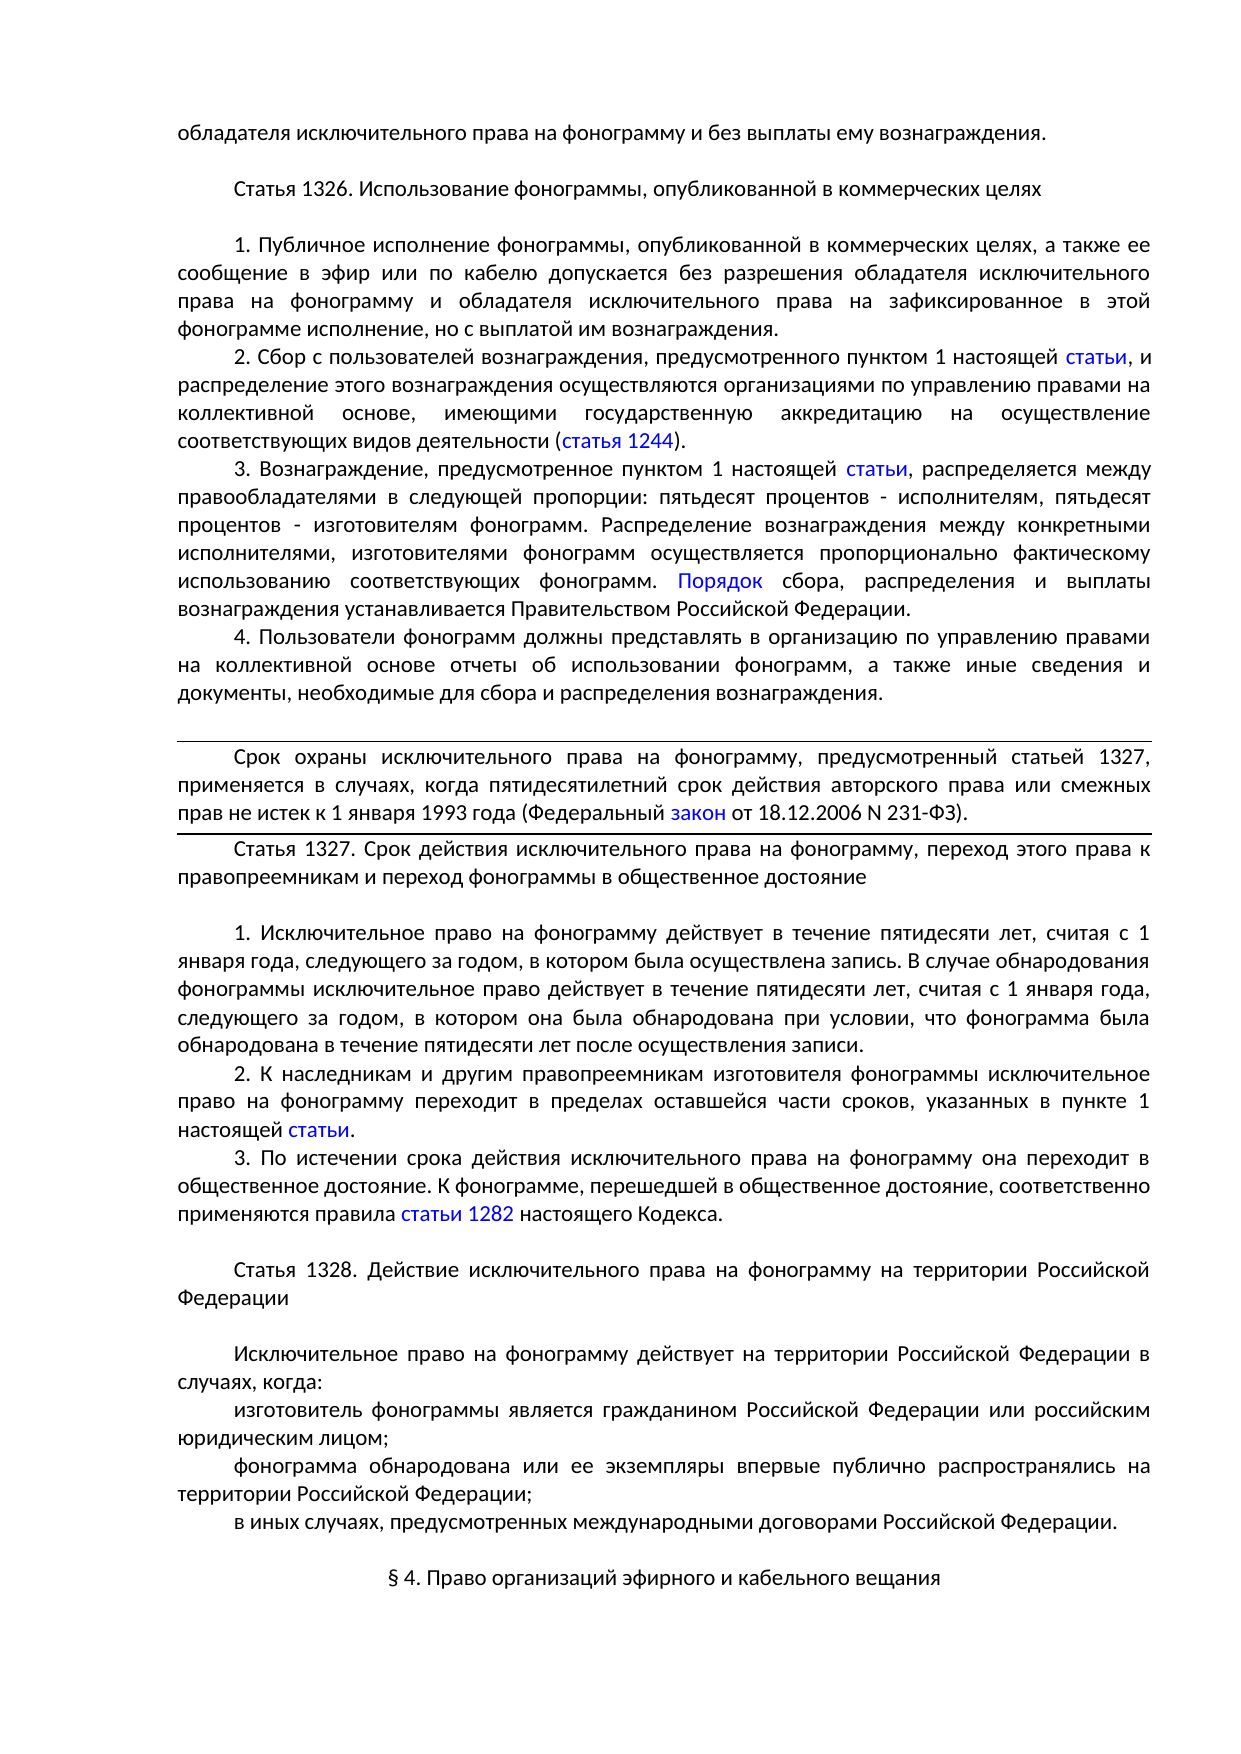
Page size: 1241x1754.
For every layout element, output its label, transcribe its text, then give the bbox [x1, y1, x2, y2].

text 1. Публичное исполнение фонограммы, опубликованной в коммерческих целях, а также ее сообщение в эфир или по кабелю допускается без разрешения обладателя исключительного права на фонограмму и обладателя исключительного права на зафиксированное в этой фонограмме исполнение, но с выплатой им вознаграждения. [177, 230, 1152, 342]
text 2. Сбор с пользователей вознаграждения, предусмотренного пунктом 1 настоящей статьи, и распределение этого вознаграждения осуществляются организациями по управлению правами на коллективной основе, имеющими государственную аккредитацию на осуществление соответствующих видов деятельности (статья 1244). [177, 342, 1152, 454]
text 3. По истечении срока действия исключительного права на фонограмму она переходит в общественное достояние. К фонограмме, перешедшей в общественное достояние, соответственно применяются правила статьи 1282 настоящего Кодекса. [177, 1143, 1152, 1227]
text в иных случаях, предусмотренных международными договорами Российской Федерации. [177, 1507, 1152, 1535]
text 2. К наследникам и другим правопреемникам изготовителя фонограммы исключительное право на фонограмму переходит в пределах оставшейся части сроков, указанных в пункте 1 настоящей статьи. [177, 1059, 1152, 1143]
text Статья 1326. Использование фонограммы, опубликованной в коммерческих целях [177, 174, 1152, 202]
text Срок охраны исключительного права на фонограмму, предусмотренный статьей 1327, применяется в случаях, когда пятидесятилетний срок действия авторского права или смежных прав не истек к 1 января 1993 года (Федеральный закон от 18.12.2006 N 231-ФЗ). [177, 742, 1152, 827]
text 3. Вознаграждение, предусмотренное пунктом 1 настоящей статьи, распределяется между правообладателями в следующей пропорции: пятьдесят процентов - исполнителям, пятьдесят процентов - изготовителям фонограмм. Распределение вознаграждения между конкретными исполнителями, изготовителями фонограмм осуществляется пропорционально фактическому использованию соответствующих фонограмм. Порядок сбора, распределения и выплаты вознаграждения устанавливается Правительством Российской Федерации. [177, 454, 1152, 622]
text Статья 1328. Действие исключительного права на фонограмму на территории Российской Федерации [177, 1255, 1152, 1311]
text § 4. Право организаций эфирного и кабельного вещания [177, 1563, 1152, 1591]
text Исключительное право на фонограмму действует на территории Российской Федерации в случаях, когда: [177, 1339, 1152, 1395]
text изготовитель фонограммы является гражданином Российской Федерации или российским юридическим лицом; [177, 1395, 1152, 1451]
text 1. Исключительное право на фонограмму действует в течение пятидесяти лет, считая с 1 января года, следующего за годом, в котором была осуществлена запись. В случае обнародования фонограммы исключительное право действует в течение пятидесяти лет, считая с 1 января года, следующего за годом, в котором она была обнародована при условии, что фонограмма была обнародована в течение пятидесяти лет после осуществления записи. [177, 918, 1152, 1059]
text 4. Пользователи фонограмм должны представлять в организацию по управлению правами на коллективной основе отчеты об использовании фонограмм, а также иные сведения и документы, необходимые для сбора и распределения вознаграждения. [177, 622, 1152, 707]
text Статья 1327. Срок действия исключительного права на фонограмму, переход этого права к правопреемникам и переход фонограммы в общественное достояние [177, 835, 1152, 891]
text фонограмма обнародована или ее экземпляры впервые публично распространялись на территории Российской Федерации; [177, 1451, 1152, 1507]
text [177, 118, 1152, 146]
